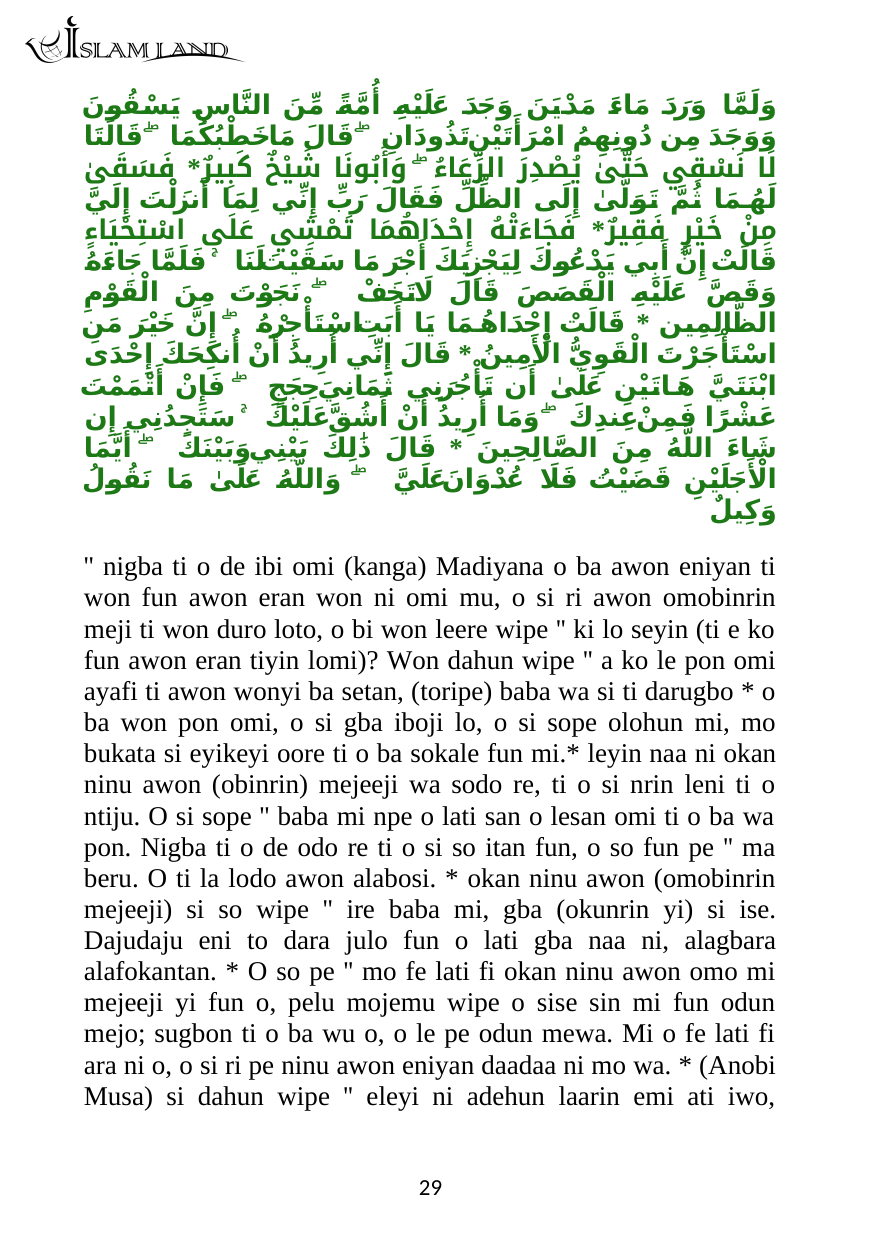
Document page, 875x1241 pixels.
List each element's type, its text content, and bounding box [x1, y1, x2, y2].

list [84, 550, 777, 1111]
picture [24, 16, 246, 63]
text وَلَمَّا وَرَدَ مَاءَ مَدْيَنَ وَجَدَ عَلَيْهِ أُمَّةً مِّنَ النَّاسِ يَسْقُونَ وَوَجَدَ مِن دُونِهِمُ امْرَأَتَيْنِ تَذُودَانِ ۖ قَالَ مَا خَطْبُكُمَا ۖ قَالَتَا لَا نَسْقِي حَتَّىٰ يُصْدِرَ الرِّعَاءُ ۖ وَأَبُونَا شَيْخٌ كَبِيرٌ* فَسَقَىٰ لَهُمَا ثُمَّ تَوَلَّىٰ إِلَى الظِّلِّ فَقَالَ رَبِّ إِنِّي لِمَا أَنزَلْتَ إِلَيَّ مِنْ خَيْرٍ فَقِيرٌ* فَجَاءَتْهُ إِحْدَاهُمَا تَمْشِي عَلَى اسْتِحْيَاءٍ قَالَتْ إِنَّ أَبِي يَدْعُوكَ لِيَجْزِيَكَ أَجْرَ مَا سَقَيْتَ لَنَا ۚ فَلَمَّا جَاءَهُ وَقَصَّ عَلَيْهِ الْقَصَصَ قَالَ لَا تَخَفْ ۖ نَجَوْتَ مِنَ الْقَوْمِ الظَّالِمِين * قَالَتْ إِحْدَاهُمَا يَا أَبَتِ اسْتَأْجِرْهُ ۖ إِنَّ خَيْرَ مَنِ اسْتَأْجَرْتَ الْقَوِيُّ الْأَمِينُ * قَالَ إِنِّي أُرِيدُ أَنْ أُنكِحَكَ إِحْدَى ابْنَتَيَّ هَاتَيْنِ عَلَىٰ أَن تَأْجُرَنِي ثَمَانِيَ حِجَجٍ ۖ فَإِنْ أَتْمَمْتَ عَشْرًا فَمِنْ عِندِكَ ۖ وَمَا أُرِيدُ أَنْ أَشُقَّ عَلَيْكَ ۚ سَتَجِدُنِي إِن شَاءَ اللَّهُ مِنَ الصَّالِحِينَ * قَالَ ذَٰلِكَ بَيْنِي وَبَيْنَكَ ۖ أَيَّمَا الْأَجَلَيْنِ قَضَيْتُ فَلَا عُدْوَانَ عَلَيَّ ۖ وَاللَّهُ عَلَىٰ مَا نَقُولُ وَكِيلٌ [84, 89, 777, 525]
